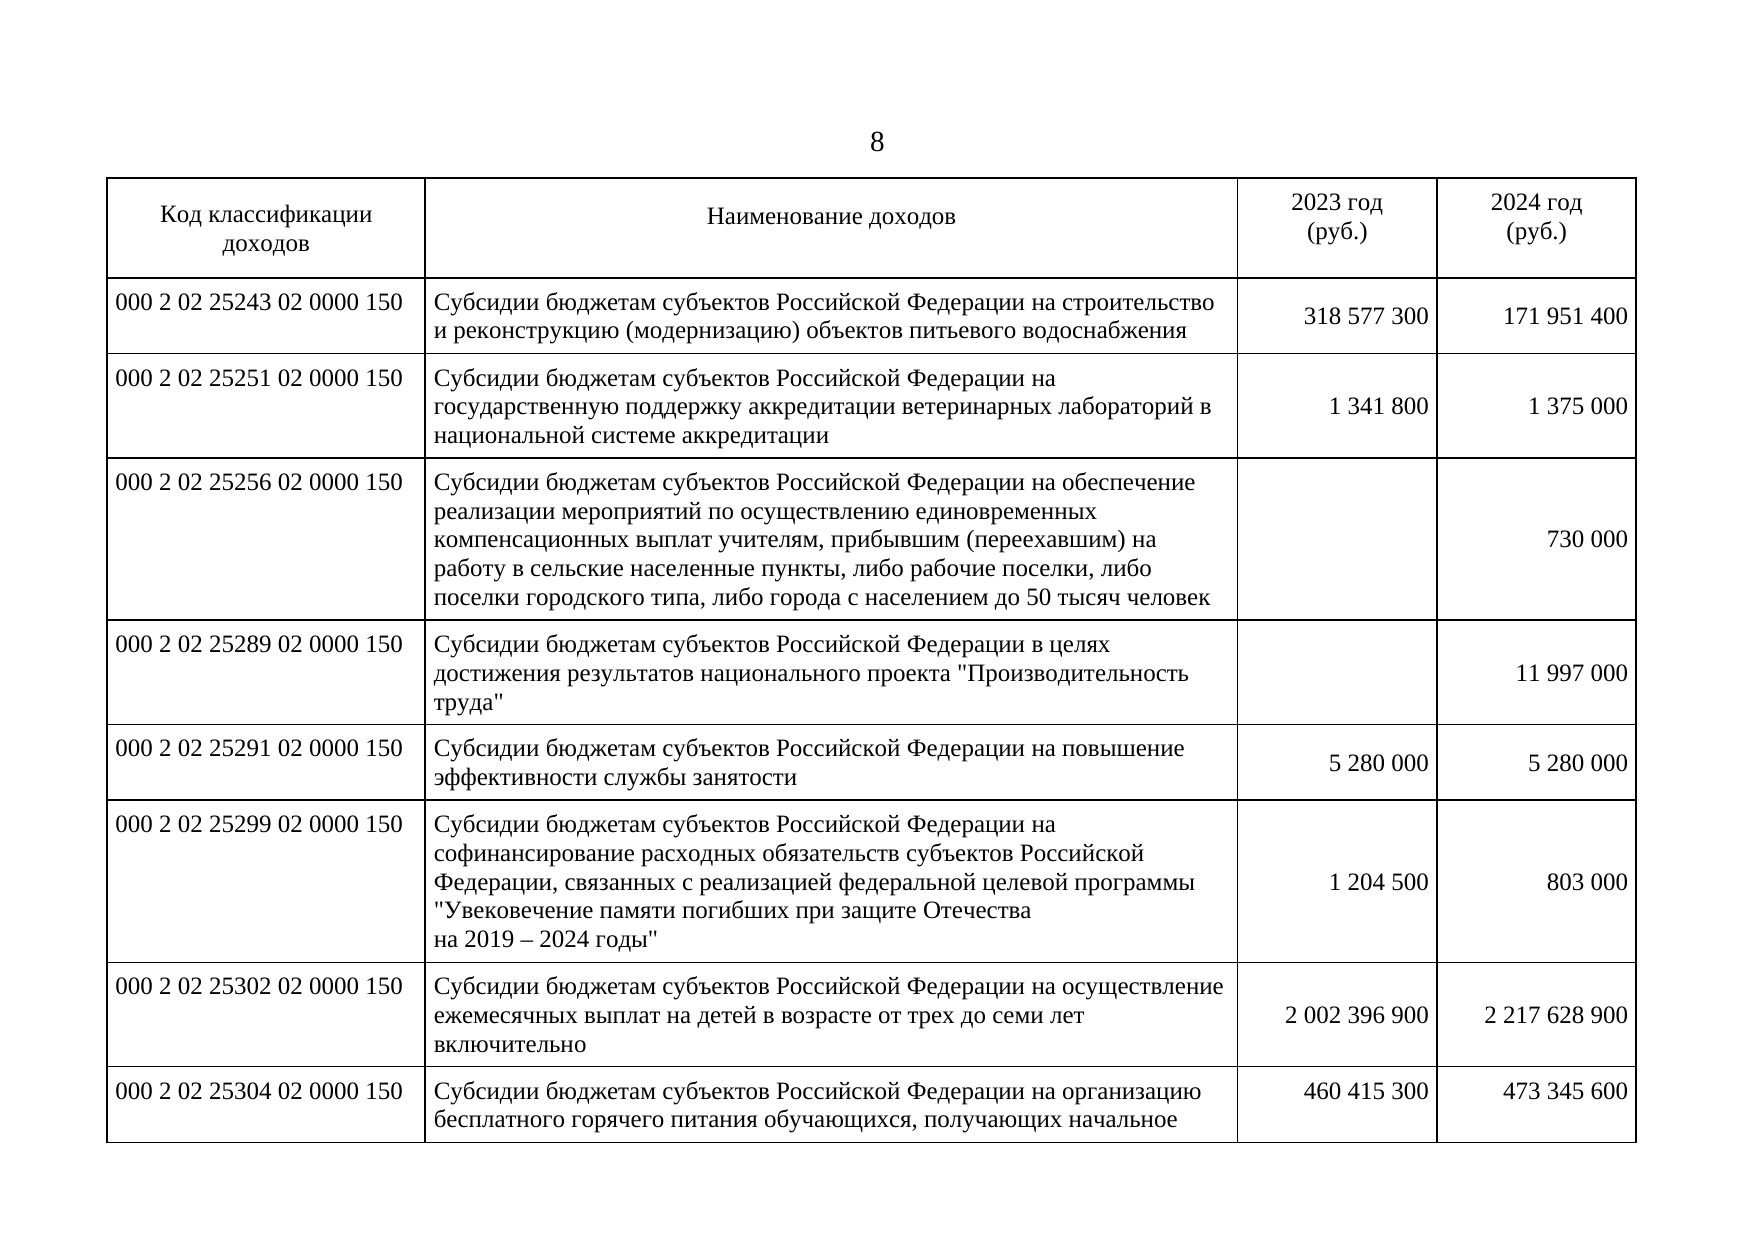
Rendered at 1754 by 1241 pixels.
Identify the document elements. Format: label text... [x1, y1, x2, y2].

table_cell 000 2 02 25243 02 0000 150 [108, 279, 424, 353]
table_cell Субсидии бюджетам субъектов Российской Федерации на обеспечение реализации мероприятий по осуществлению единовременных компенсационных выплат учителям, прибывшим (переехавшим) на работу в сельские населенные пункты, либо рабочие поселки, либо поселки городского типа, либо города с населением до 50 тысяч человек [426, 459, 1237, 619]
table_cell 2 002 396 900 [1238, 963, 1436, 1066]
table_cell Субсидии бюджетам субъектов Российской Федерации на государственную поддержку аккредитации ветеринарных лабораторий в национальной системе аккредитации [426, 354, 1237, 457]
table_cell 5 280 000 [1238, 725, 1436, 799]
table_cell [1238, 621, 1436, 724]
table_cell 11 997 000 [1438, 621, 1635, 724]
table_cell 1 375 000 [1438, 354, 1635, 457]
table_cell 000 2 02 25251 02 0000 150 [108, 354, 424, 457]
table_cell 2 217 628 900 [1438, 963, 1635, 1066]
table_cell Субсидии бюджетам субъектов Российской Федерации на софинансирование расходных обязательств субъектов Российской Федерации, связанных с реализацией федеральной целевой программы "Увековечение памяти погибших при защите Отечества на 2019 – 2024 годы" [426, 801, 1237, 961]
table_cell Субсидии бюджетам субъектов Российской Федерации в целях достижения результатов национального проекта "Производительность труда" [426, 621, 1237, 724]
table_cell 000 2 02 25304 02 0000 150 [108, 1067, 424, 1142]
table_cell 000 2 02 25291 02 0000 150 [108, 725, 424, 799]
table_cell 803 000 [1438, 801, 1635, 961]
table_header 2023 год (руб.) [1238, 179, 1436, 277]
table_header 2024 год (руб.) [1438, 179, 1635, 277]
table_cell 000 2 02 25289 02 0000 150 [108, 621, 424, 724]
table_cell Субсидии бюджетам субъектов Российской Федерации на строительство и реконструкцию (модернизацию) объектов питьевого водоснабжения [426, 279, 1237, 353]
table_cell Субсидии бюджетам субъектов Российской Федерации на повышение эффективности службы занятости [426, 725, 1237, 799]
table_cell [426, 1067, 1237, 1142]
table_cell 1 204 500 [1238, 801, 1436, 961]
table_cell 730 000 [1438, 459, 1635, 619]
table_cell 171 951 400 [1438, 279, 1635, 353]
table_cell 460 415 300 [1238, 1067, 1436, 1142]
table_header Код классификации доходов [108, 179, 424, 277]
table_cell Субсидии бюджетам субъектов Российской Федерации на осуществление ежемесячных выплат на детей в возрасте от трех до семи лет включительно [426, 963, 1237, 1066]
table_cell 000 2 02 25299 02 0000 150 [108, 801, 424, 961]
table_cell 5 280 000 [1438, 725, 1635, 799]
table_cell [1238, 459, 1436, 619]
table_header Наименование доходов [426, 179, 1237, 277]
table_cell 000 2 02 25302 02 0000 150 [108, 963, 424, 1066]
table_cell 1 341 800 [1238, 354, 1436, 457]
table_cell 473 345 600 [1438, 1067, 1635, 1142]
table_cell 318 577 300 [1238, 279, 1436, 353]
table_cell 000 2 02 25256 02 0000 150 [108, 459, 424, 619]
